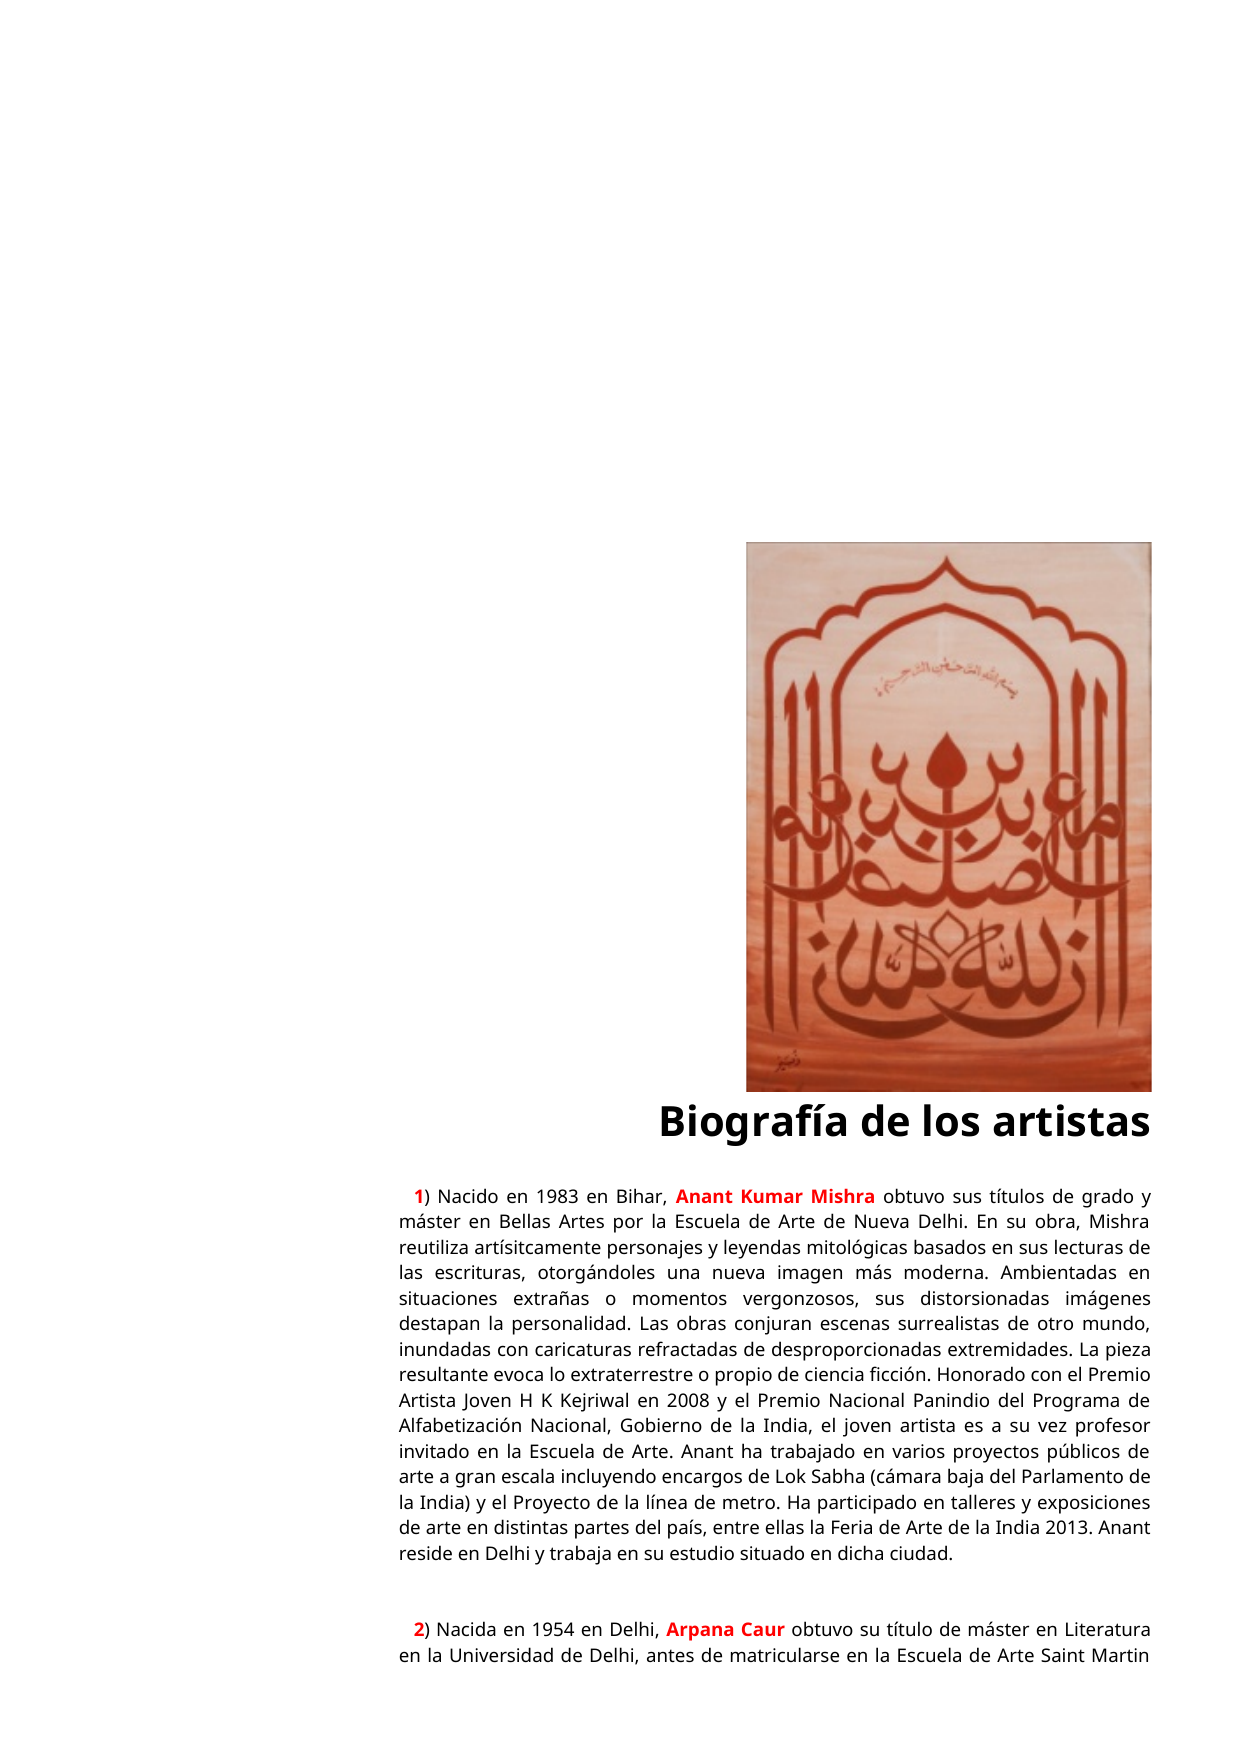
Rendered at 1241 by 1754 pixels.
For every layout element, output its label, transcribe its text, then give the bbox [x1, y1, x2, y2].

picture [746, 542, 1152, 1092]
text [398, 1617, 1152, 1668]
text Biografía de los artistas [398, 1092, 1152, 1149]
text 1) Nacido en 1983 en Bihar, Anant Kumar Mishra obtuvo sus títulos de grado y máster en Bellas Artes por la Escuela de Arte de Nueva Delhi. En su obra, Mishra reutiliza artísitcamente personajes y leyendas mitológicas basados en sus lecturas de las escrituras, otorgándoles una nueva imagen más moderna. Ambientadas en situaciones extrañas o momentos vergonzosos, sus distorsionadas imágenes destapan la personalidad. Las obras conjuran escenas surrealistas de otro mundo, inundadas con caricaturas refractadas de desproporcionadas extremidades. La pieza resultante evoca lo extraterrestre o propio de ciencia ficción. Honorado con el Premio Artista Joven H K Kejriwal en 2008 y el Premio Nacional Panindio del Programa de Alfabetización Nacional, Gobierno de la India, el joven artista es a su vez profesor invitado en la Escuela de Arte. Anant ha trabajado en varios proyectos públicos de arte a gran escala incluyendo encargos de Lok Sabha (cámara baja del Parlamento de la India) y el Proyecto de la línea de metro. Ha participado en talleres y exposiciones de arte en distintas partes del país, entre ellas la Feria de Arte de la India 2013. Anant reside en Delhi y trabaja en su estudio situado en dicha ciudad. [398, 1183, 1152, 1566]
